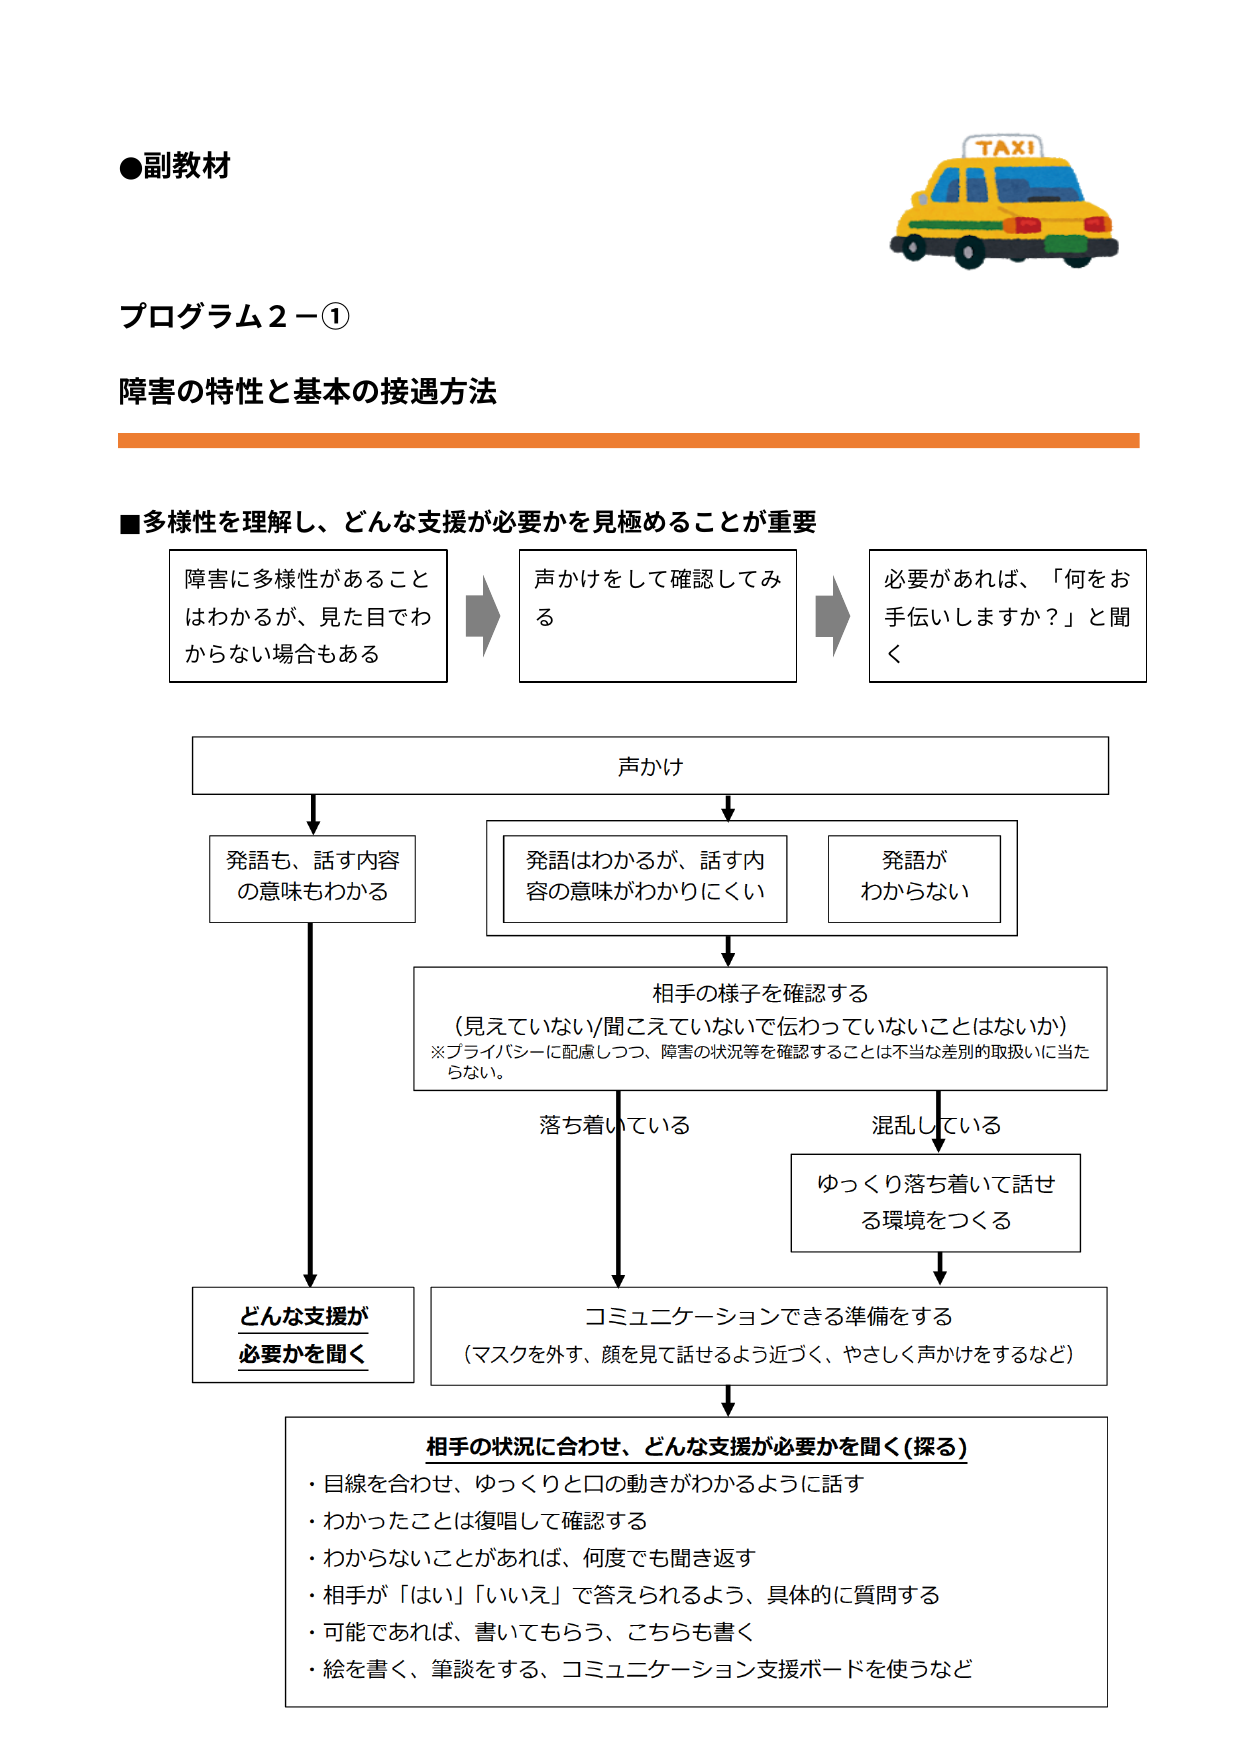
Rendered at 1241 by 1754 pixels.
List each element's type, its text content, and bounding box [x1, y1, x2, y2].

text ●副教材 [118, 127, 880, 202]
picture [188, 731, 1117, 1714]
text ■多様性を理解し、どんな支援が必要かを見極めることが重要 [118, 502, 1122, 539]
text 障害の特性と基本の接遇方法 [118, 352, 1122, 427]
text プログラム２－① [118, 277, 1122, 352]
